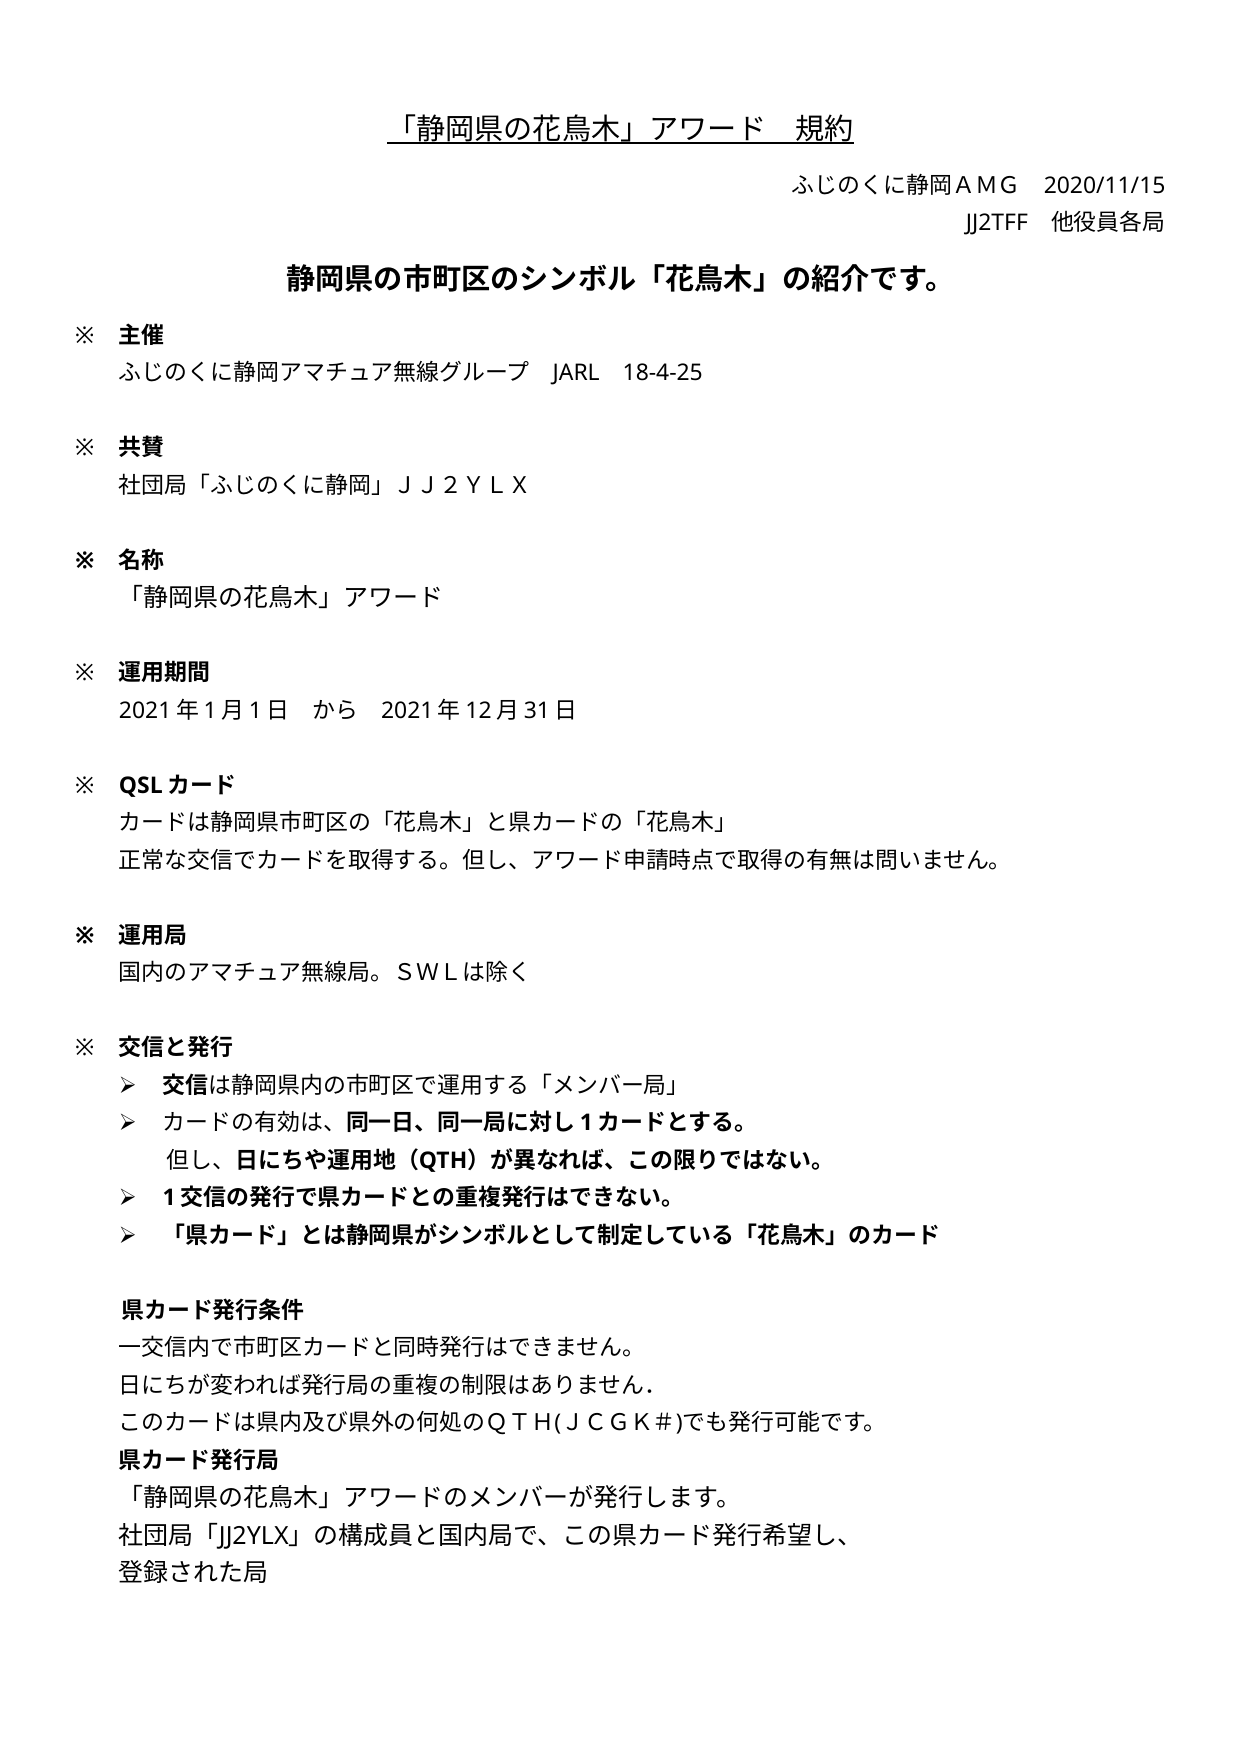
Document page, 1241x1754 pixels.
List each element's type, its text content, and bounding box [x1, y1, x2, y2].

list 登録された局 [119, 1552, 1165, 1589]
list 名称 [75, 539, 1165, 577]
text 県カード発行条件 [75, 1289, 1165, 1327]
list 「静岡県の花鳥木」アワードのメンバーが発行します。 [119, 1477, 1165, 1514]
text 但し、日にちや運用地（QTH）が異なれば、この限りではない。 [75, 1139, 1165, 1177]
list 運用局 [75, 914, 1165, 952]
list 県カード発行局 [119, 1439, 1165, 1477]
list 社団局「JJ2YLX」の構成員と国内局で、この県カード発行希望し、 [119, 1514, 1165, 1552]
text ふじのくに静岡ＡＭＧ 2020/11/15 [75, 164, 1165, 202]
list QSLカード [75, 764, 1165, 802]
list カードは静岡県市町区の「花鳥木」と県カードの「花鳥木」 [119, 802, 1165, 839]
list 一交信内で市町区カードと同時発行はできません。 [119, 1327, 1165, 1364]
list 交信は静岡県内の市町区で運用する「メンバー局」 [119, 1064, 1165, 1102]
list このカードは県内及び県外の何処のＱＴＨ(ＪＣＧＫ＃)でも発行可能です。 [119, 1402, 1165, 1439]
text 「静岡県の花鳥木」アワード 規約 [75, 89, 1165, 164]
list カードの有効は、同一日、同一局に対し1カードとする。 [119, 1102, 1165, 1139]
list ふじのくに静岡アマチュア無線グループ JARL 18-4-25 [119, 352, 1165, 389]
list 国内のアマチュア無線局。ＳＷＬは除く [119, 952, 1165, 989]
text 静岡県の市町区のシンボル「花鳥木」の紹介です。 [75, 239, 1165, 314]
list 正常な交信でカードを取得する。但し、アワード申請時点で取得の有無は問いません。 [119, 839, 1165, 877]
list 日にちが変われば発行局の重複の制限はありません． [119, 1364, 1165, 1402]
list 運用期間 [75, 652, 1165, 689]
list 主催 [75, 314, 1165, 352]
list 共賛 [75, 427, 1165, 464]
list 「静岡県の花鳥木」アワード [119, 577, 1165, 614]
list 「県カード」とは静岡県がシンボルとして制定している「花鳥木」のカード [119, 1214, 1165, 1252]
list 交信と発行 [75, 1027, 1165, 1064]
list 社団局「ふじのくに静岡」ＪＪ２ＹＬＸ [119, 464, 1165, 502]
list 1交信の発行で県カードとの重複発行はできない。 [119, 1177, 1165, 1214]
list 2021年1月1日 から 2021年12月31日 [119, 689, 1165, 727]
text JJ2TFF 他役員各局 [75, 202, 1165, 239]
